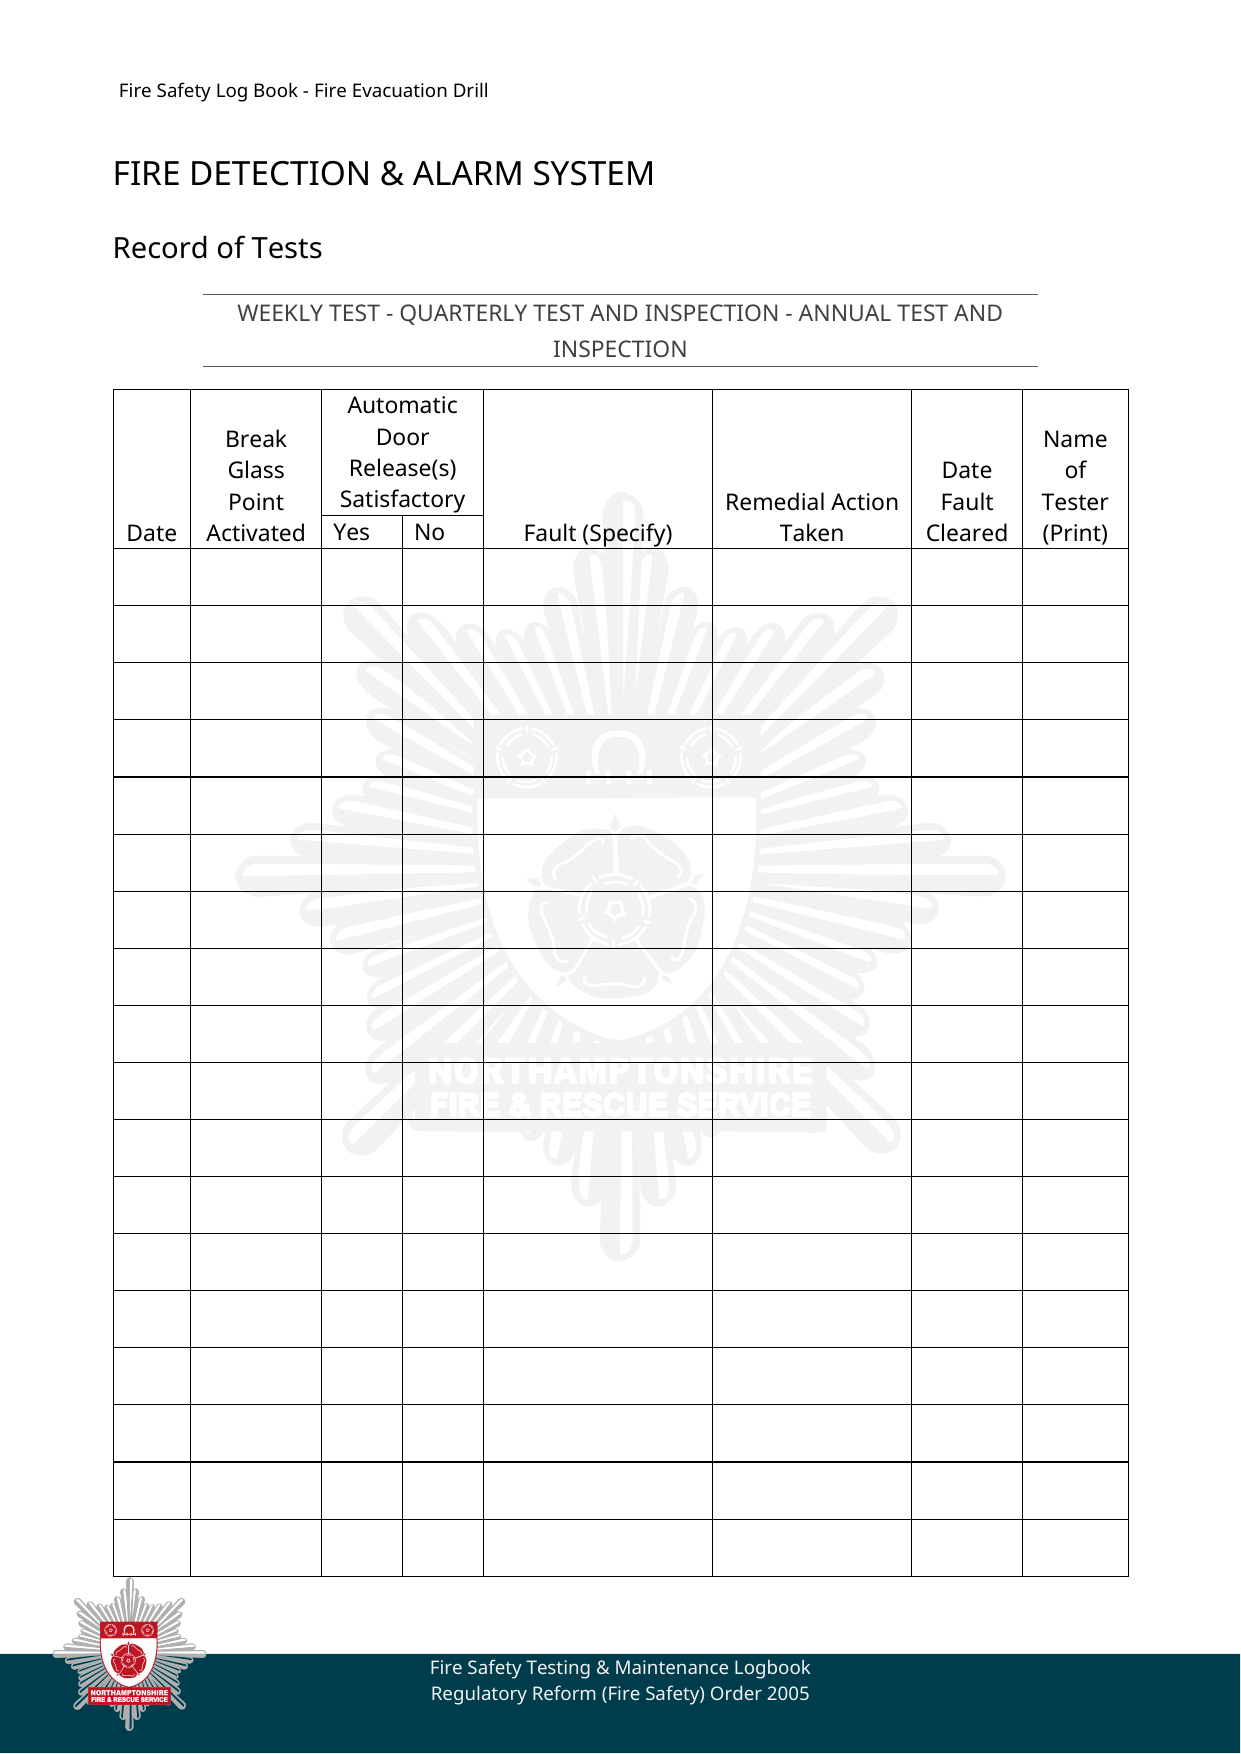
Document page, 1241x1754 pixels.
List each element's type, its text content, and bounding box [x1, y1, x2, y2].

table_cell [191, 1291, 321, 1347]
table_cell [322, 1063, 402, 1119]
table_cell [484, 1234, 712, 1290]
table_cell [403, 549, 483, 605]
text WEEKLY TEST - QUARTERLY TEST AND INSPECTION - ANNUAL TEST AND INSPECTION [202, 295, 1038, 367]
table_cell [114, 663, 190, 719]
table_cell [191, 1405, 321, 1461]
table_cell [403, 663, 483, 719]
table_cell [191, 720, 321, 776]
table_cell [1023, 549, 1128, 605]
table_cell [191, 663, 321, 719]
table_cell [322, 1520, 402, 1576]
table_cell [191, 1234, 321, 1290]
table_cell [322, 663, 402, 719]
table_cell [713, 1234, 911, 1290]
table_cell [403, 778, 483, 833]
table_cell [484, 1177, 712, 1233]
table_cell [114, 892, 190, 948]
table_cell [1023, 949, 1128, 1005]
table_cell [484, 1063, 712, 1119]
table_cell [1023, 1405, 1128, 1461]
table_cell [322, 949, 402, 1005]
table_cell [1023, 1120, 1128, 1176]
table_cell [191, 1006, 321, 1062]
table_cell No [403, 516, 483, 548]
table_cell [484, 606, 712, 662]
table_cell [1023, 1177, 1128, 1233]
table_cell [912, 949, 1022, 1005]
table_cell [114, 1063, 190, 1119]
table_cell [114, 1006, 190, 1062]
table_cell [484, 1291, 712, 1347]
table_header Date [114, 390, 190, 548]
table_cell [322, 892, 402, 948]
table_cell [713, 1405, 911, 1461]
table_cell [114, 549, 190, 605]
table_cell [1023, 835, 1128, 891]
table_cell [403, 1063, 483, 1119]
table_header Name of Tester (Print) [1023, 390, 1128, 548]
table_cell [912, 1348, 1022, 1404]
table_cell [191, 949, 321, 1005]
picture [52, 1577, 207, 1730]
table_cell [191, 1063, 321, 1119]
table_cell [403, 1234, 483, 1290]
table_cell [1023, 1063, 1128, 1119]
table_cell [191, 892, 321, 948]
table_cell Yes [322, 516, 402, 548]
table_cell [912, 1405, 1022, 1461]
table_cell [322, 1006, 402, 1062]
table_cell [484, 720, 712, 776]
table_cell [484, 1348, 712, 1404]
table_cell [191, 835, 321, 891]
table_cell [1023, 1006, 1128, 1062]
table_cell [114, 1520, 190, 1576]
table_cell [114, 606, 190, 662]
table_cell [1023, 663, 1128, 719]
table_cell [912, 892, 1022, 948]
table_cell [912, 720, 1022, 776]
table_cell [1023, 1291, 1128, 1347]
table_cell [322, 1234, 402, 1290]
table_cell [322, 549, 402, 605]
table_cell [1023, 1234, 1128, 1290]
table_cell [713, 1463, 911, 1518]
table_cell [114, 720, 190, 776]
table_cell [403, 606, 483, 662]
table_cell [484, 778, 712, 833]
table_cell [713, 606, 911, 662]
table_cell [484, 549, 712, 605]
table_cell [713, 949, 911, 1005]
table_cell [114, 1120, 190, 1176]
table_cell [713, 1177, 911, 1233]
table_cell [114, 1177, 190, 1233]
table_cell [114, 1348, 190, 1404]
table_cell [912, 1120, 1022, 1176]
table_cell [1023, 720, 1128, 776]
table_cell [713, 1063, 911, 1119]
table_cell [912, 835, 1022, 891]
table_cell [114, 778, 190, 833]
table_cell [191, 1120, 321, 1176]
table_cell [403, 1520, 483, 1576]
table_cell [713, 1348, 911, 1404]
table_cell [322, 1348, 402, 1404]
table_cell [1023, 892, 1128, 948]
table_cell [191, 549, 321, 605]
table_cell [484, 892, 712, 948]
table_cell [484, 1520, 712, 1576]
table_cell [1023, 1463, 1128, 1518]
table_cell [713, 1520, 911, 1576]
subtitle Record of Tests [112, 227, 1128, 267]
table_header Break Glass Point Activated [191, 390, 321, 548]
table_cell [191, 1348, 321, 1404]
table_cell [484, 1120, 712, 1176]
table_cell [403, 720, 483, 776]
table_cell [322, 1463, 402, 1518]
subtitle Fire Detection & Alarm System [112, 150, 1128, 195]
table_cell [403, 1177, 483, 1233]
table_header Date Fault Cleared [912, 390, 1022, 548]
table_cell [403, 949, 483, 1005]
table_cell [912, 1520, 1022, 1576]
table_cell [403, 1291, 483, 1347]
table_cell [322, 606, 402, 662]
table_cell [403, 1006, 483, 1062]
table_cell [114, 949, 190, 1005]
table_cell [912, 1234, 1022, 1290]
table_cell [322, 1405, 402, 1461]
table_cell [322, 1120, 402, 1176]
table_cell [912, 1463, 1022, 1518]
table_cell [114, 835, 190, 891]
table_cell [912, 606, 1022, 662]
table_header Fault (Specify) [484, 390, 712, 548]
table_cell [403, 1463, 483, 1518]
table_cell [713, 549, 911, 605]
table_cell [912, 1063, 1022, 1119]
table_cell [713, 835, 911, 891]
table_cell [912, 663, 1022, 719]
table_cell [713, 1006, 911, 1062]
table_cell [484, 663, 712, 719]
table_cell [191, 778, 321, 833]
table_cell [912, 549, 1022, 605]
table_cell [912, 1177, 1022, 1233]
table_cell [322, 1291, 402, 1347]
table_cell [484, 949, 712, 1005]
table_header Remedial Action Taken [713, 390, 911, 548]
table_cell [322, 720, 402, 776]
table_cell [403, 1120, 483, 1176]
table_cell [484, 1463, 712, 1518]
table_cell [403, 1348, 483, 1404]
table_cell [484, 1405, 712, 1461]
table_cell [191, 1463, 321, 1518]
table_cell [403, 892, 483, 948]
table_cell [114, 1291, 190, 1347]
table_cell [912, 1006, 1022, 1062]
table_cell [1023, 1348, 1128, 1404]
table_header Automatic Door Release(s) Satisfactory [322, 390, 483, 514]
table_cell [912, 1291, 1022, 1347]
table_cell [322, 1177, 402, 1233]
table_cell [114, 1405, 190, 1461]
table_cell [322, 835, 402, 891]
table_cell [1023, 606, 1128, 662]
table_cell [713, 778, 911, 833]
table_cell [713, 892, 911, 948]
table_cell [403, 1405, 483, 1461]
table_cell [114, 1463, 190, 1518]
table_cell [1023, 1520, 1128, 1576]
table_cell [484, 1006, 712, 1062]
table_cell [191, 1520, 321, 1576]
table_cell [484, 835, 712, 891]
table_cell [191, 1177, 321, 1233]
table_cell [713, 1120, 911, 1176]
table_cell [912, 778, 1022, 833]
table_cell [114, 1234, 190, 1290]
table_cell [713, 720, 911, 776]
table_cell [191, 606, 321, 662]
table_cell [713, 663, 911, 719]
table_cell [322, 778, 402, 833]
table_cell [713, 1291, 911, 1347]
table_cell [1023, 778, 1128, 833]
table_cell [403, 835, 483, 891]
